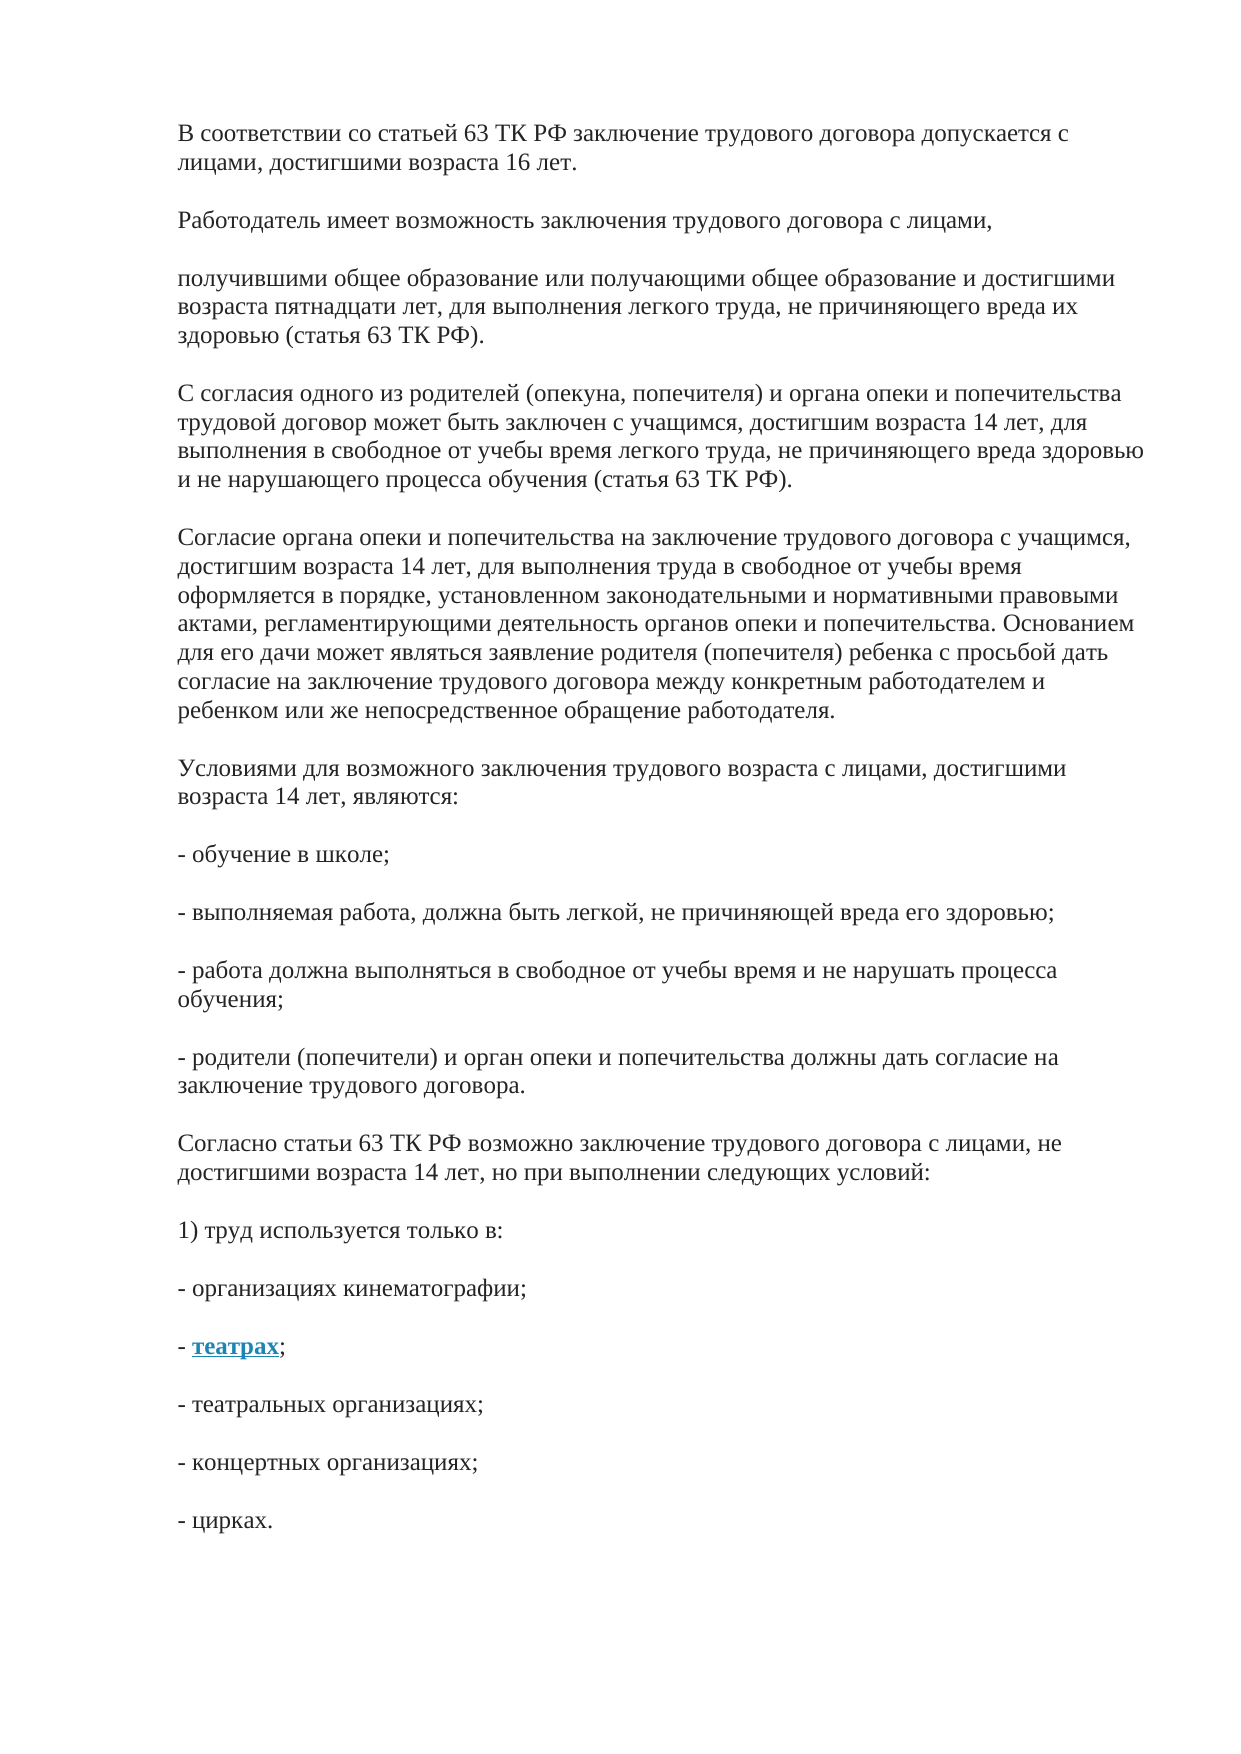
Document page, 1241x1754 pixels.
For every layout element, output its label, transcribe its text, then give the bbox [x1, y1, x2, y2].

text - родители (попечители) и орган опеки и попечительства должны дать согласие на заключение трудового договора. [177, 1042, 1152, 1099]
text 1) труд используется только в: [177, 1215, 1152, 1244]
text - театрах; [177, 1331, 1152, 1360]
text - организациях кинематографии; [177, 1273, 1152, 1302]
text Работодатель имеет возможность заключения трудового договора с лицами, [177, 205, 1152, 233]
text - театральных организациях; [177, 1389, 1152, 1418]
text Согласно статьи 63 ТК РФ возможно заключение трудового договора с лицами, не достигшими возраста 14 лет, но при выполнении следующих условий: [177, 1128, 1152, 1186]
text - работа должна выполняться в свободное от учебы время и не нарушать процесса обучения; [177, 955, 1152, 1013]
text получившими общее образование или получающими общее образование и достигшими возраста пятнадцати лет, для выполнения легкого труда, не причиняющего вреда их здоровью (статья 63 ТК РФ). [177, 263, 1152, 349]
text - выполняемая работа, должна быть легкой, не причиняющей вреда его здоровью; [177, 897, 1152, 926]
text Согласие органа опеки и попечительства на заключение трудового договора с учащимся, достигшим возраста 14 лет, для выполнения труда в свободное от учебы время оформляется в порядке, установленном законодательными и нормативными правовыми актами, регламентирующими деятельность органов опеки и попечительства. Основанием для его дачи может являться заявление родителя (попечителя) ребенка с просьбой дать согласие на заключение трудового договора между конкретным работодателем и ребенком или же непосредственное обращение работодателя. [177, 522, 1152, 723]
text - цирках. [177, 1505, 1152, 1533]
text - концертных организациях; [177, 1447, 1152, 1476]
text С согласия одного из родителей (опекуна, попечителя) и органа опеки и попечительства трудовой договор может быть заключен с учащимся, достигшим возраста 14 лет, для выполнения в свободное от учебы время легкого труда, не причиняющего вреда здоровью и не нарушающего процесса обучения (статья 63 ТК РФ). [177, 378, 1152, 493]
text - обучение в школе; [177, 839, 1152, 868]
text В соответствии со статьей 63 ТК РФ заключение трудового договора допускается с лицами, достигшими возраста 16 лет. [177, 118, 1152, 176]
text Условиями для возможного заключения трудового возраста с лицами, достигшими возраста 14 лет, являются: [177, 753, 1152, 810]
